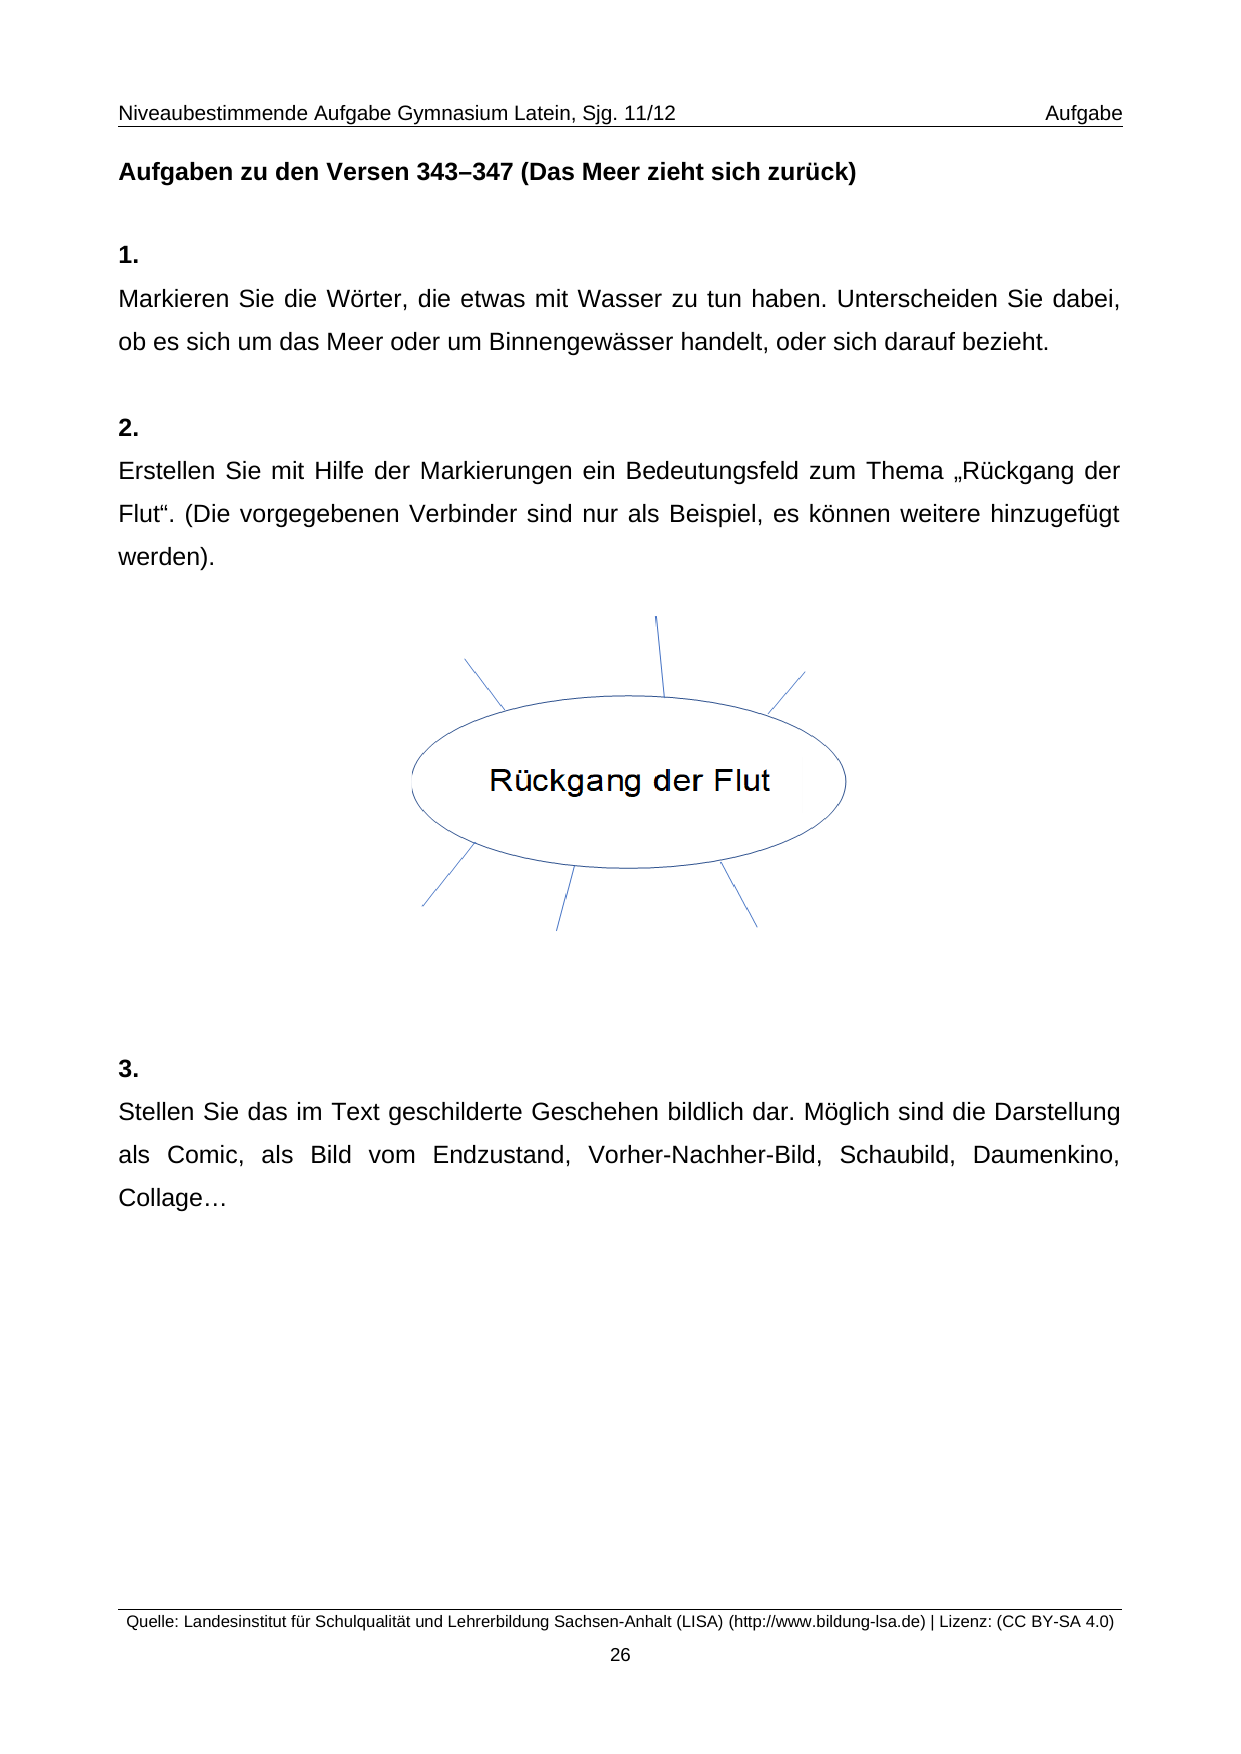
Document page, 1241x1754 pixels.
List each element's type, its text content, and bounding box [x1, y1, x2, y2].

text 1. [118, 240, 1122, 269]
text Erstellen Sie mit Hilfe der Markierungen ein Bedeutungsfeld zum Thema „Rückgang der Flut“. (Die vorgegebenen Verbinder sind nur als Beispiel, es können weitere hinzugefügt werden). [118, 456, 1122, 571]
text 3. [118, 1053, 1122, 1082]
picture [411, 616, 850, 934]
text Stellen Sie das im Text geschilderte Geschehen bildlich dar. Möglich sind die Darstellung als Comic, als Bild vom Endzustand, Vorher-Nachher-Bild, Schaubild, Daumenkino, Collage… [118, 1097, 1122, 1212]
text 2. [118, 413, 1122, 442]
text Aufgaben zu den Versen 343–347 (Das Meer zieht sich zurück) [118, 157, 1122, 186]
text Markieren Sie die Wörter, die etwas mit Wasser zu tun haben. Unterscheiden Sie dabei, ob es sich um das Meer oder um Binnengewässer handelt, oder sich darauf bezieht. [118, 283, 1122, 355]
